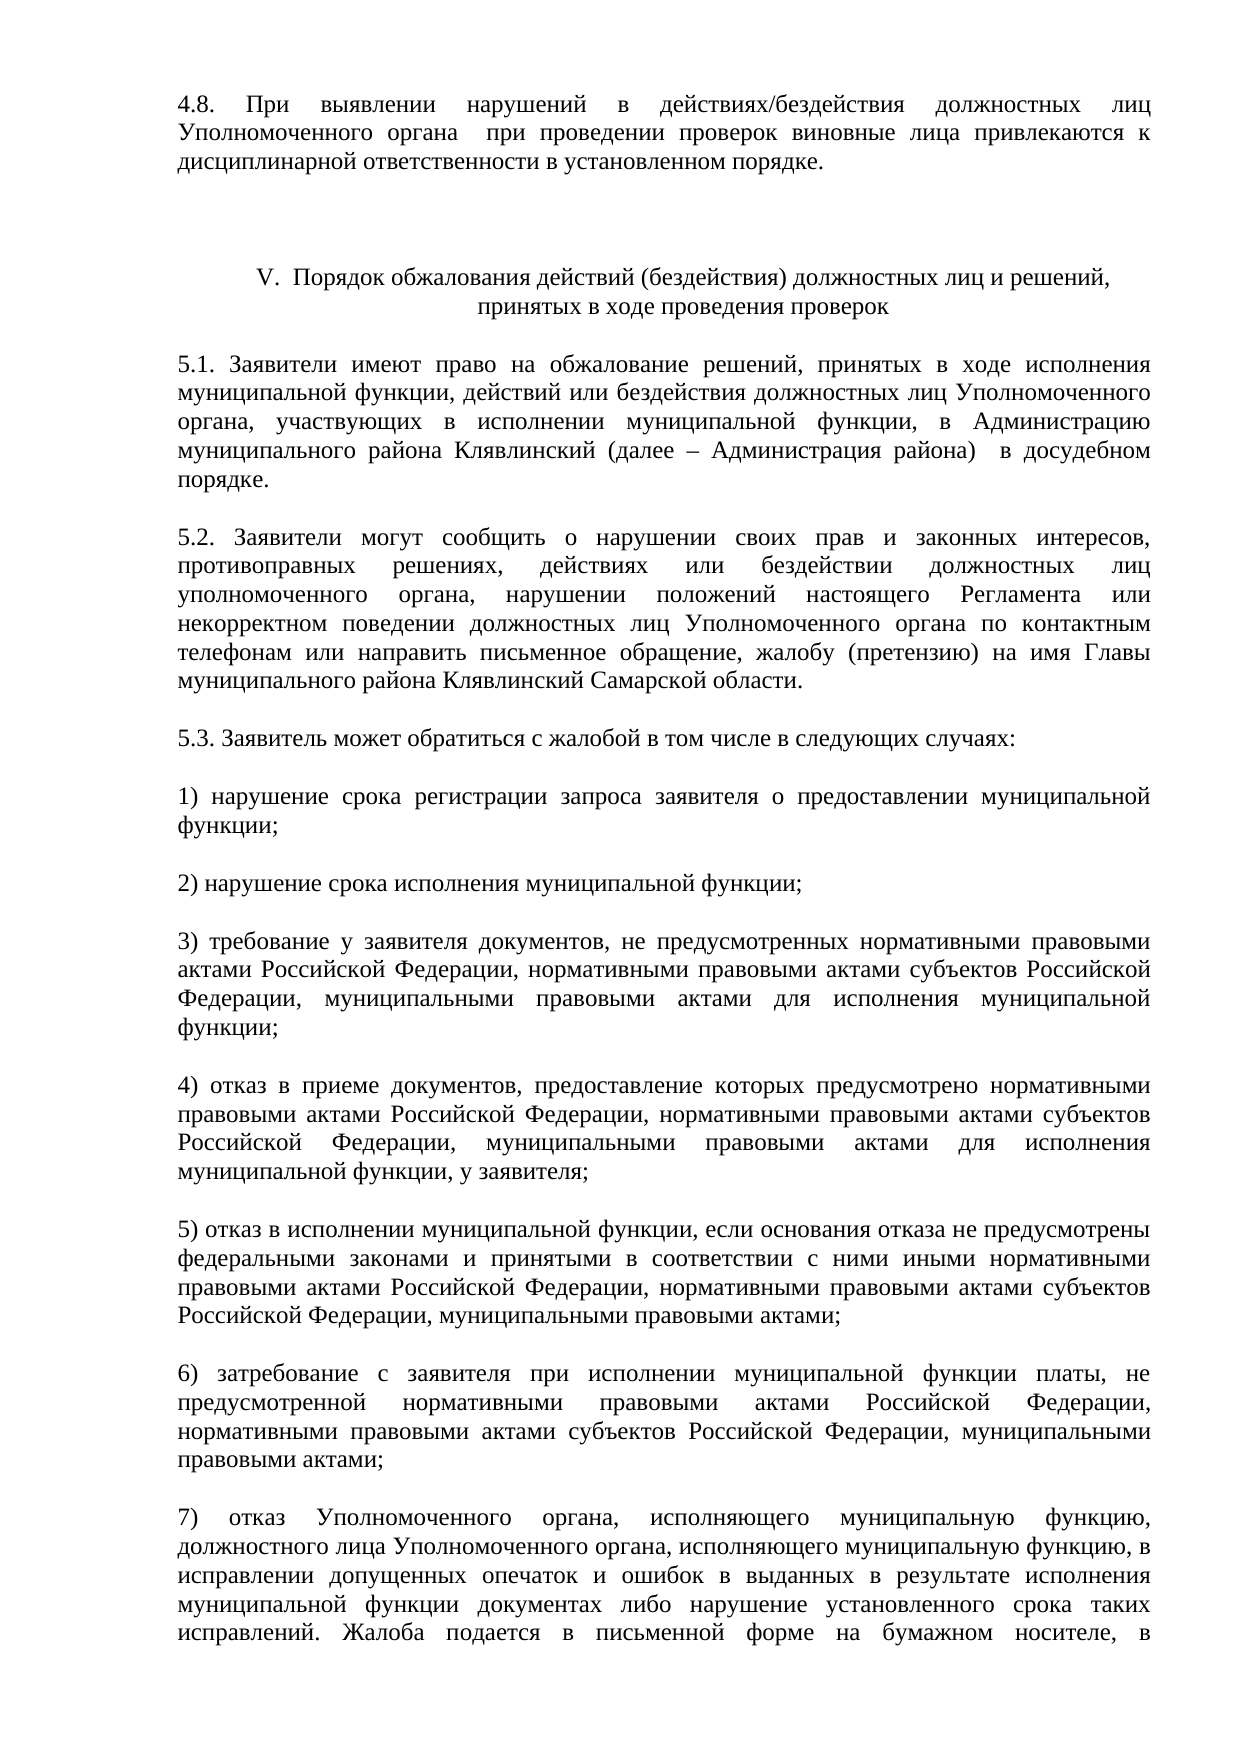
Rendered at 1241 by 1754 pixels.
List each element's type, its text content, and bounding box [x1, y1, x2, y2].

text 5) отказ в исполнении муниципальной функции, если основания отказа не предусмотрены федеральными законами и принятыми в соответствии с ними иными нормативными правовыми актами Российской Федерации, нормативными правовыми актами субъектов Российской Федерации, муниципальными правовыми актами; [177, 1214, 1152, 1329]
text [177, 1502, 1152, 1646]
text 5.1. Заявители имеют право на обжалование решений, принятых в ходе исполнения муниципальной функции, действий или бездействия должностных лиц Уполномоченного органа, участвующих в исполнении муниципальной функции, в Администрацию муниципального района Клявлинский (далее – Администрация района) в досудебном порядке. [177, 349, 1152, 492]
text 1) нарушение срока регистрации запроса заявителя о предоставлении муниципальной функции; [177, 781, 1152, 839]
text 4.8. При выявлении нарушений в действиях/бездействия должностных лиц Уполномоченного органа при проведении проверок виновные лица привлекаются к дисциплинарной ответственности в установленном порядке. [177, 89, 1152, 175]
text 4) отказ в приеме документов, предоставление которых предусмотрено нормативными правовыми актами Российской Федерации, нормативными правовыми актами субъектов Российской Федерации, муниципальными правовыми актами для исполнения муниципальной функции, у заявителя; [177, 1070, 1152, 1185]
text 2) нарушение срока исполнения муниципальной функции; [177, 868, 1152, 897]
text V. Порядок обжалования действий (бездействия) должностных лиц и решений, принятых в ходе проведения проверок [215, 262, 1152, 319]
text 5.3. Заявитель может обратиться с жалобой в том числе в следующих случаях: [177, 723, 1152, 752]
text 6) затребование с заявителя при исполнении муниципальной функции платы, не предусмотренной нормативными правовыми актами Российской Федерации, нормативными правовыми актами субъектов Российской Федерации, муниципальными правовыми актами; [177, 1358, 1152, 1473]
text 3) требование у заявителя документов, не предусмотренных нормативными правовыми актами Российской Федерации, нормативными правовыми актами субъектов Российской Федерации, муниципальными правовыми актами для исполнения муниципальной функции; [177, 926, 1152, 1041]
text 5.2. Заявители могут сообщить о нарушении своих прав и законных интересов, противоправных решениях, действиях или бездействии должностных лиц уполномоченного органа, нарушении положений настоящего Регламента или некорректном поведении должностных лиц Уполномоченного органа по контактным телефонам или направить письменное обращение, жалобу (претензию) на имя Главы муниципального района Клявлинский Самарской области. [177, 522, 1152, 694]
